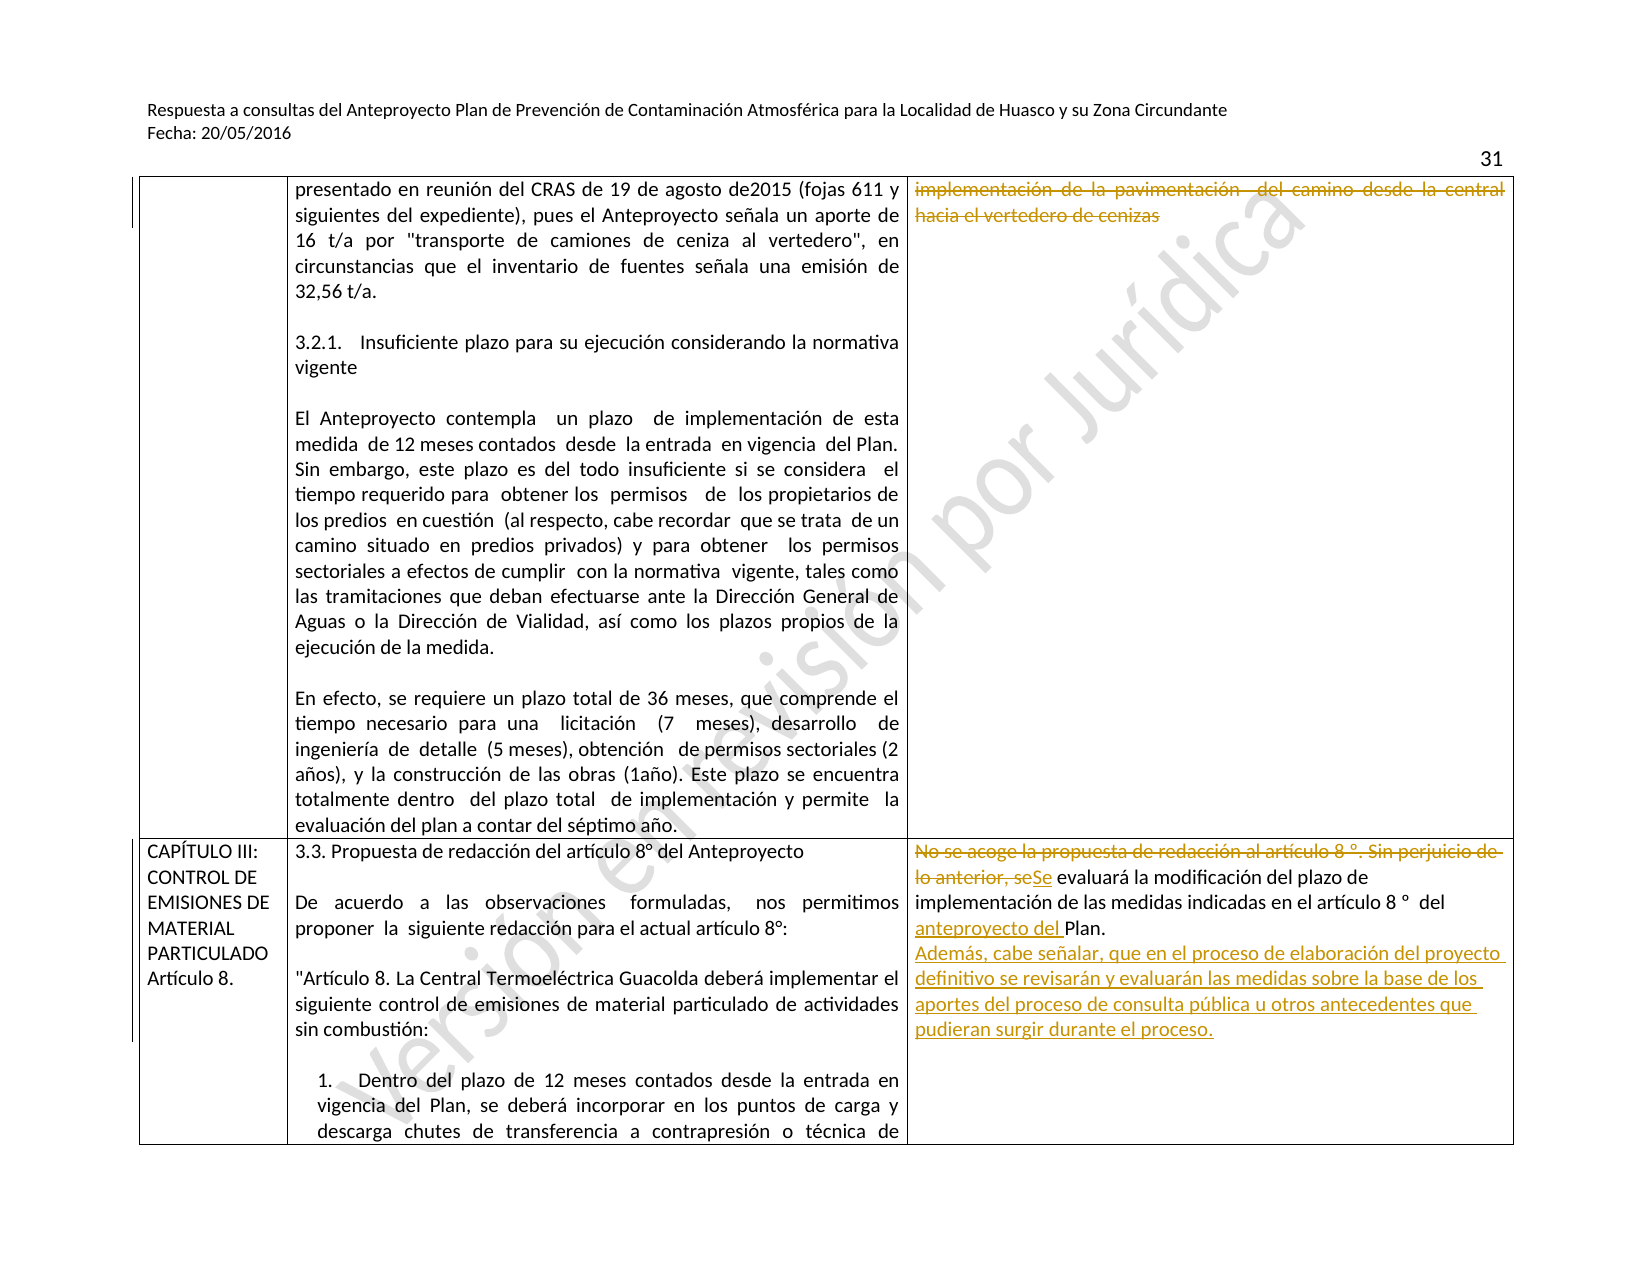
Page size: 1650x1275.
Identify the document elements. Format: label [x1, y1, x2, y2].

table_cell [140, 177, 287, 837]
table_cell [908, 839, 1513, 1143]
table_cell [140, 839, 287, 1143]
table_cell [908, 177, 1513, 837]
table_cell [288, 177, 907, 837]
table_cell [288, 839, 907, 1143]
